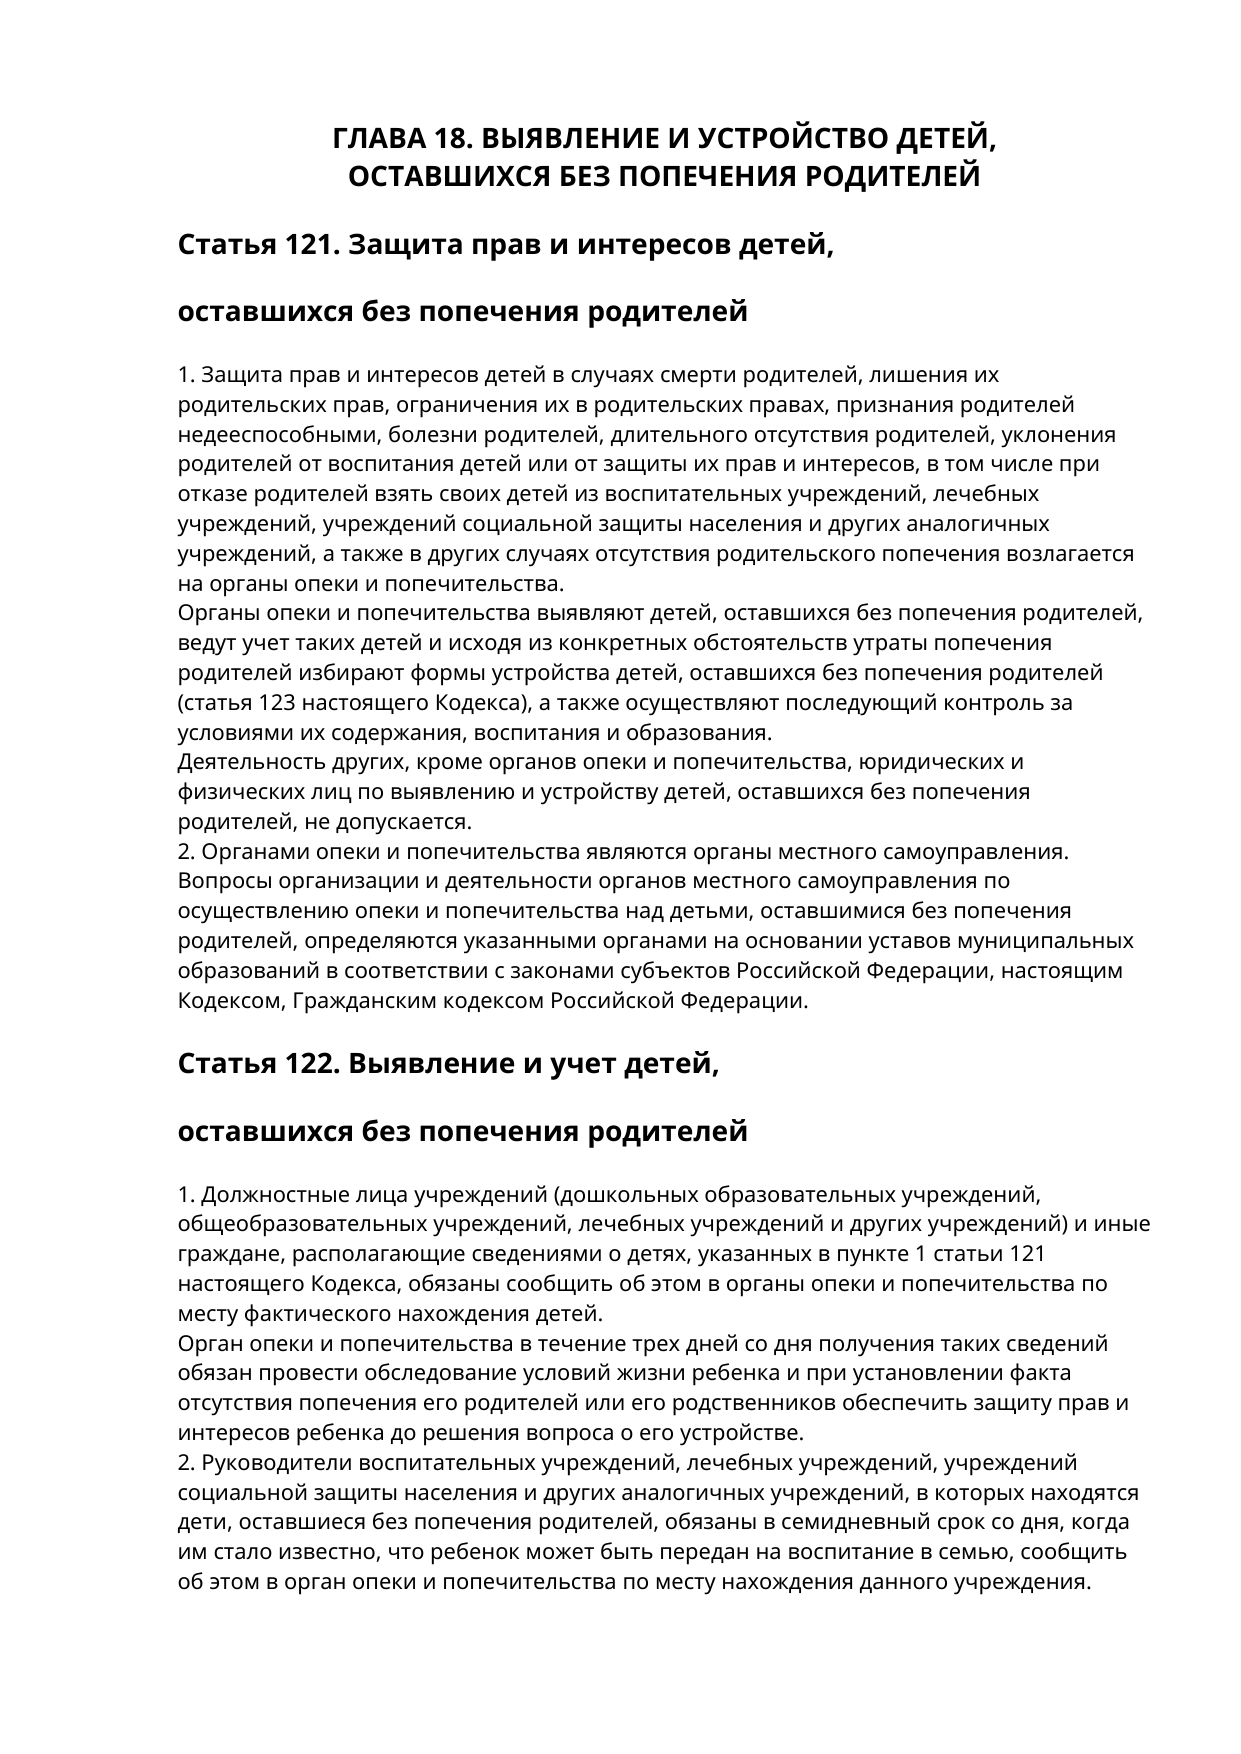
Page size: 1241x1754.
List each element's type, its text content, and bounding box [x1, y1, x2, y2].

text 2. Органами опеки и попечительства являются органы местного самоуправления. Вопросы организации и деятельности органов местного самоуправления по осуществлению опеки и попечительства над детьми, оставшимися без попечения родителей, определяются указанными органами на основании уставов муниципальных образований в соответствии с законами субъектов Российской Федерации, настоящим Кодексом, Гражданским кодексом Российской Федерации. [177, 836, 1152, 1014]
text Орган опеки и попечительства в течение трех дней со дня получения таких сведений обязан провести обследование условий жизни ребенка и при установлении факта отсутствия попечения его родителей или его родственников обеспечить защиту прав и интересов ребенка до решения вопроса о его устройстве. [177, 1327, 1152, 1447]
text ГЛАВА 18. ВЫЯВЛЕНИЕ И УСТРОЙСТВО ДЕТЕЙ, ОСТАВШИХСЯ БЕЗ ПОПЕЧЕНИЯ РОДИТЕЛЕЙ [177, 118, 1152, 195]
text Органы опеки и попечительства выявляют детей, оставшихся без попечения родителей, ведут учет таких детей и исходя из конкретных обстоятельств утраты попечения родителей избирают формы устройства детей, оставшихся без попечения родителей (статья 123 настоящего Кодекса), а также осуществляют последующий контроль за условиями их содержания, воспитания и образования. [177, 597, 1152, 746]
text Деятельность других, кроме органов опеки и попечительства, юридических и физических лиц по выявлению и устройству детей, оставшихся без попечения родителей, не допускается. [177, 746, 1152, 836]
text 1. Должностные лица учреждений (дошкольных образовательных учреждений, общеобразовательных учреждений, лечебных учреждений и других учреждений) и иные граждане, располагающие сведениями о детях, указанных в пункте 1 статьи 121 настоящего Кодекса, обязаны сообщить об этом в органы опеки и попечительства по месту фактического нахождения детей. [177, 1178, 1152, 1327]
text Статья 122. Выявление и учет детей, [177, 1043, 1152, 1082]
text 2. Руководители воспитательных учреждений, лечебных учреждений, учреждений социальной защиты населения и других аналогичных учреждений, в которых находятся дети, оставшиеся без попечения родителей, обязаны в семидневный срок со дня, когда им стало известно, что ребенок может быть передан на воспитание в семью, сообщить об этом в орган опеки и попечительства по месту нахождения данного учреждения. [177, 1447, 1152, 1596]
text оставшихся без попечения родителей [177, 1111, 1152, 1149]
text Статья 121. Защита прав и интересов детей, [177, 224, 1152, 262]
text оставшихся без попечения родителей [177, 291, 1152, 330]
text 1. Защита прав и интересов детей в случаях смерти родителей, лишения их родительских прав, ограничения их в родительских правах, признания родителей недееспособными, болезни родителей, длительного отсутствия родителей, уклонения родителей от воспитания детей или от защиты их прав и интересов, в том числе при отказе родителей взять своих детей из воспитательных учреждений, лечебных учреждений, учреждений социальной защиты населения и других аналогичных учреждений, а также в других случаях отсутствия родительского попечения возлагается на органы опеки и попечительства. [177, 359, 1152, 597]
